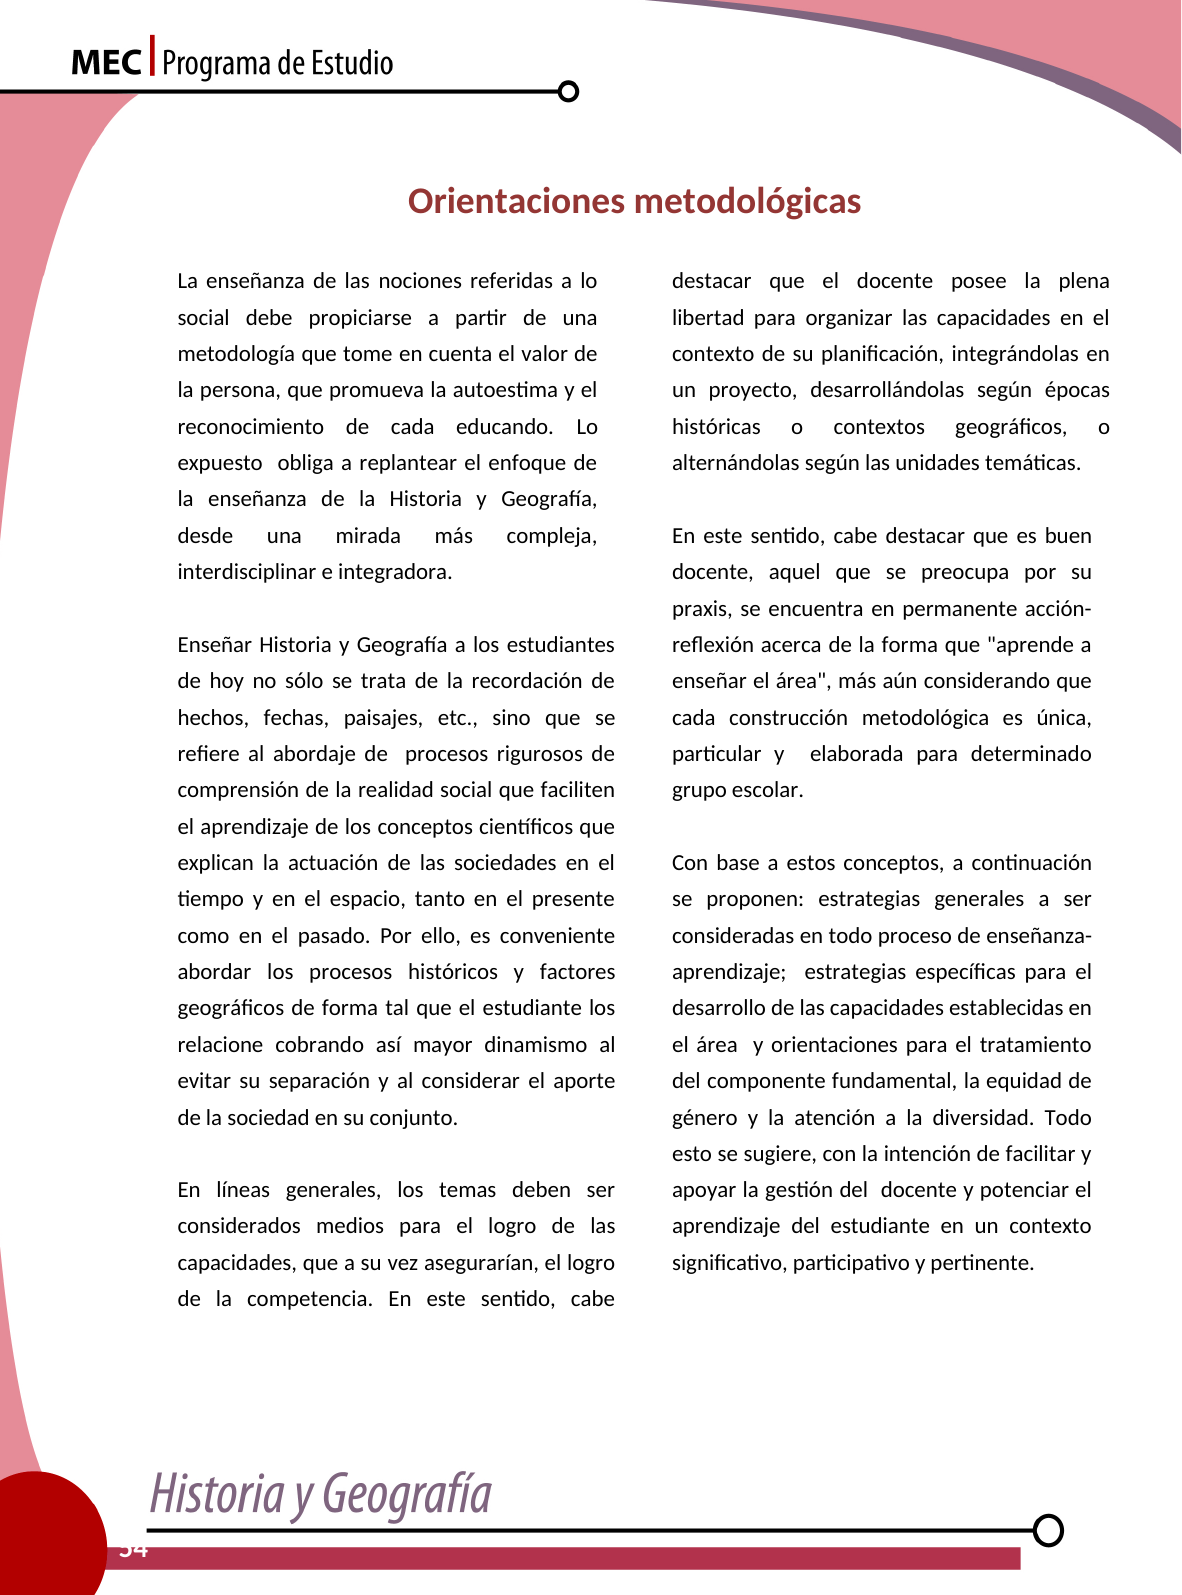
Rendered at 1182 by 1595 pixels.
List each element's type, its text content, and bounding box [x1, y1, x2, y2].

text En líneas generales, los temas deben ser considerados medios para el logro de las capacidades, que a su vez asegurarían, el logro de la competencia. En este sentido, cabe destacar que el docente posee la plena libertad para organizar las capacidades en el contexto de su planificación, integrándolas en un proyecto, desarrollándolas según épocas históricas o contextos geográficos, o alternándolas según las unidades temáticas. [672, 266, 1110, 476]
text En este sentido, cabe destacar que es buen docente, aquel que se preocupa por su praxis, se encuentra en permanente acción-reflexión acerca de la forma que "aprende a enseñar el área", más aún considerando que cada construcción metodológica es única, particular y elaborada para determinado grupo escolar. [672, 521, 1092, 803]
text Orientaciones metodológicas [177, 177, 1092, 227]
picture [0, 0, 1182, 1595]
text En líneas generales, los temas deben ser considerados medios para el logro de las capacidades, que a su vez asegurarían, el logro de la competencia. En este sentido, cabe destacar que el docente posee la plena libertad para organizar las capacidades en el contexto de su planificación, integrándolas en un proyecto, desarrollándolas según épocas históricas o contextos geográficos, o alternándolas según las unidades temáticas. [177, 1175, 616, 1312]
text Enseñar Historia y Geografía a los estudiantes de hoy no sólo se trata de la recordación de hechos, fechas, paisajes, etc., sino que se refiere al abordaje de procesos rigurosos de comprensión de la realidad social que faciliten el aprendizaje de los conceptos científicos que explican la actuación de las sociedades en el tiempo y en el espacio, tanto en el presente como en el pasado. Por ello, es conveniente abordar los procesos históricos y factores geográficos de forma tal que el estudiante los relacione cobrando así mayor dinamismo al evitar su separación y al considerar el aporte de la sociedad en su conjunto. [177, 630, 616, 1131]
text La enseñanza de las nociones referidas a lo social debe propiciarse a partir de una metodología que tome en cuenta el valor de la persona, que promueva la autoestima y el reconocimiento de cada educando. Lo expuesto obliga a replantear el enfoque de la enseñanza de y Geografía, desde una mirada más compleja, interdisciplinar e integradora. [177, 266, 598, 585]
text Con base a estos conceptos, a continuación se proponen: estrategias generales a ser consideradas en todo proceso de enseñanza-aprendizaje; estrategias específicas para el desarrollo de las capacidades establecidas en el área y orientaciones para el tratamiento del componente fundamental, la equidad de género y la atención a la diversidad. Todo esto se sugiere, con la intención de facilitar y apoyar la gestión del docente y potenciar el aprendizaje del estudiante en un contexto significativo, participativo y pertinente. [672, 848, 1092, 1276]
